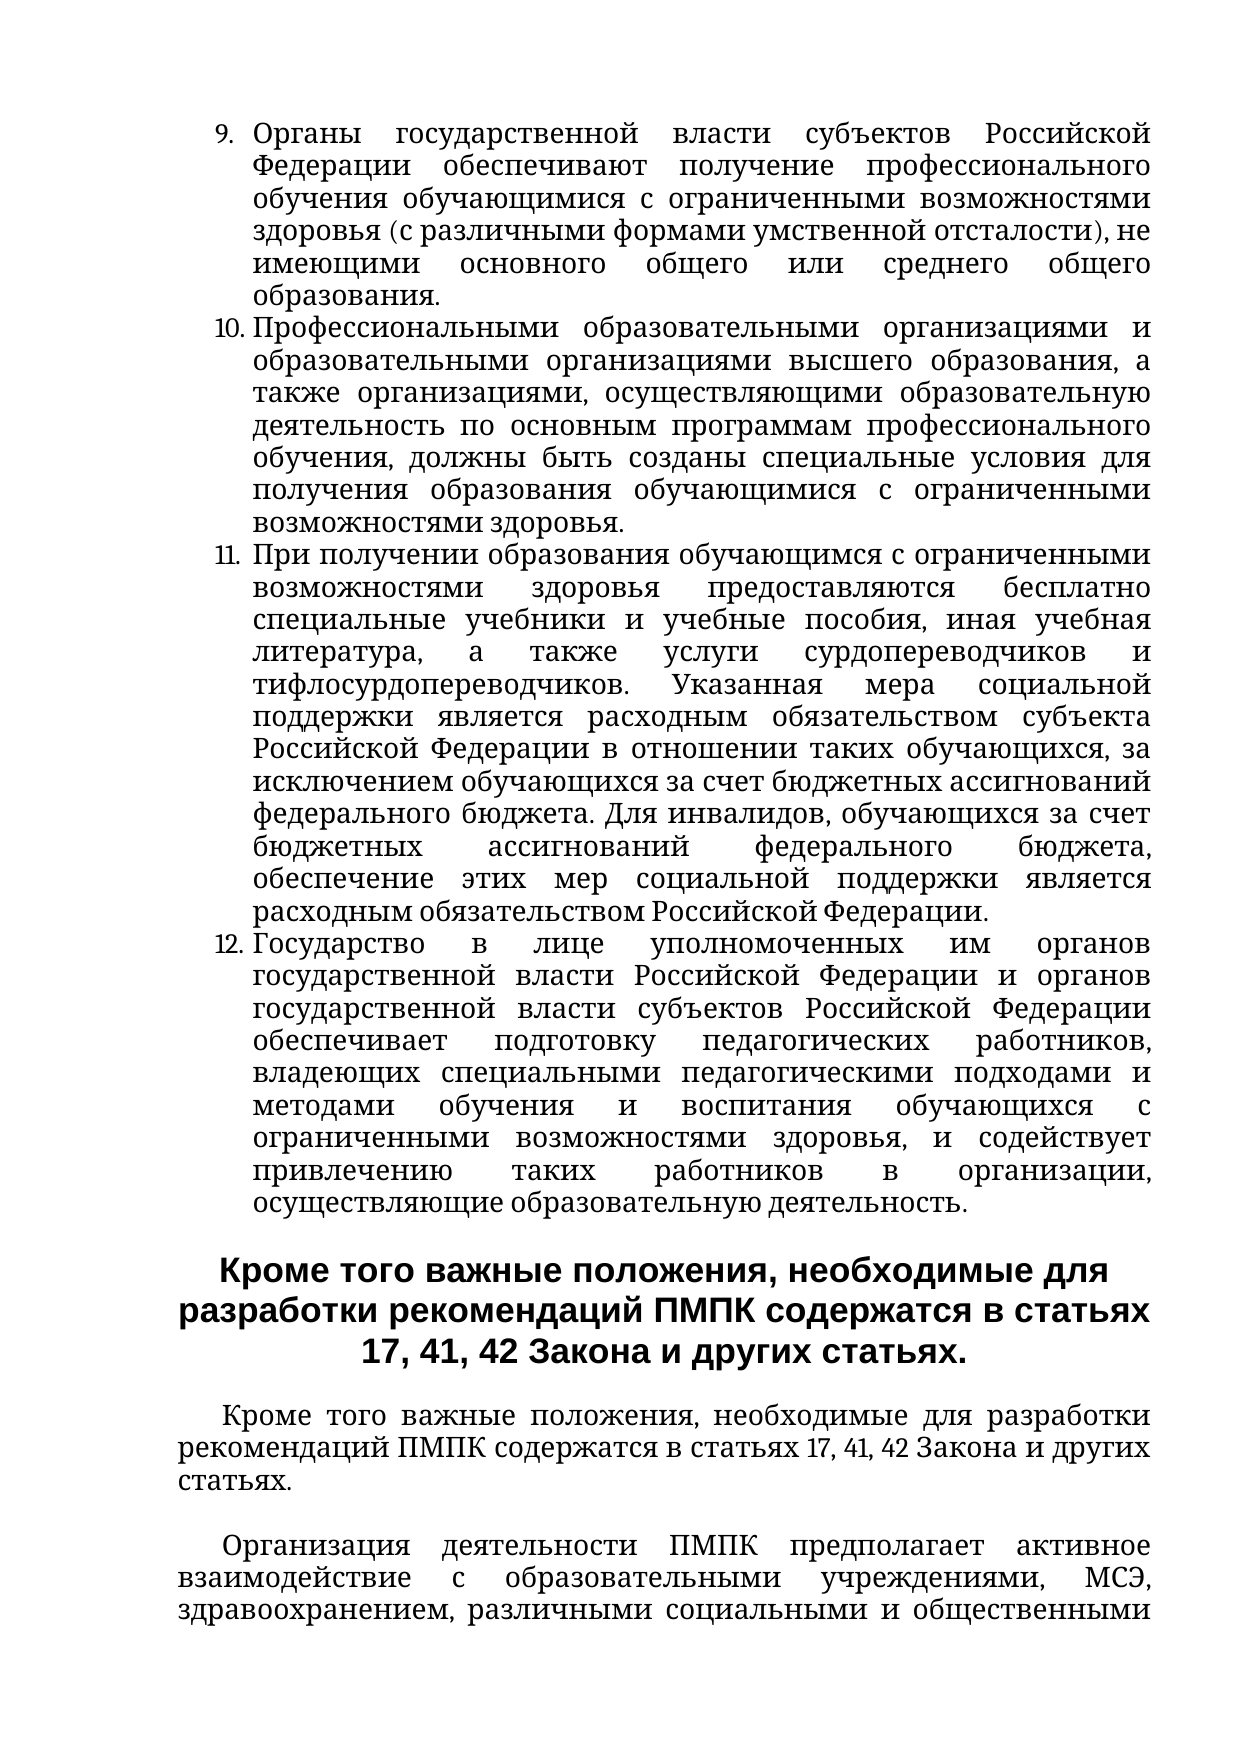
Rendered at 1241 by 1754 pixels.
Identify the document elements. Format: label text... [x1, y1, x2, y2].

list Органы государственной власти субъектов Российской Федерации обеспечивают получение профессионального обучения обучающимися с ограниченными возможностями здоровья (с различными формами умственной отсталости), не имеющими основного общего или среднего общего образования. [215, 118, 1152, 312]
text Кроме того важные положения, необходимые для разработки рекомендаций ПМПК содержатся в статьях 17, 41, 42 Закона и других статьях. [177, 1400, 1152, 1497]
subtitle Кроме того важные положения, необходимые для разработки рекомендаций ПМПК содержатся в статьях 17, 41, 42 Закона и других статьях. [177, 1249, 1152, 1371]
list При получении образования обучающимся с ограниченными возможностями здоровья предоставляются бесплатно специальные учебники и учебные пособия, иная учебная литература, а также услуги сурдопереводчиков и тифлосурдопереводчиков. Указанная мера социальной поддержки является расходным обязательством субъекта Российской Федерации в отношении таких обучающихся, за исключением обучающихся за счет бюджетных ассигнований федерального бюджета. Для инвалидов, обучающихся за счет бюджетных ассигнований федерального бюджета, обеспечение этих мер социальной поддержки является расходным обязательством Российской Федерации. [215, 539, 1152, 928]
list Профессиональными образовательными организациями и образовательными организациями высшего образования, а также организациями, осуществляющими образовательную деятельность по основным программам профессионального обучения, должны быть созданы специальные условия для получения образования обучающимися с ограниченными возможностями здоровья. [215, 312, 1152, 539]
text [177, 1530, 1152, 1627]
list Государство в лице уполномоченных им органов государственной власти Российской Федерации и органов государственной власти субъектов Российской Федерации обеспечивает подготовку педагогических работников, владеющих специальными педагогическими подходами и методами обучения и воспитания обучающихся с ограниченными возможностями здоровья, и содействует привлечению таких работников в организации, осуществляющие образовательную деятельность. [215, 928, 1152, 1219]
